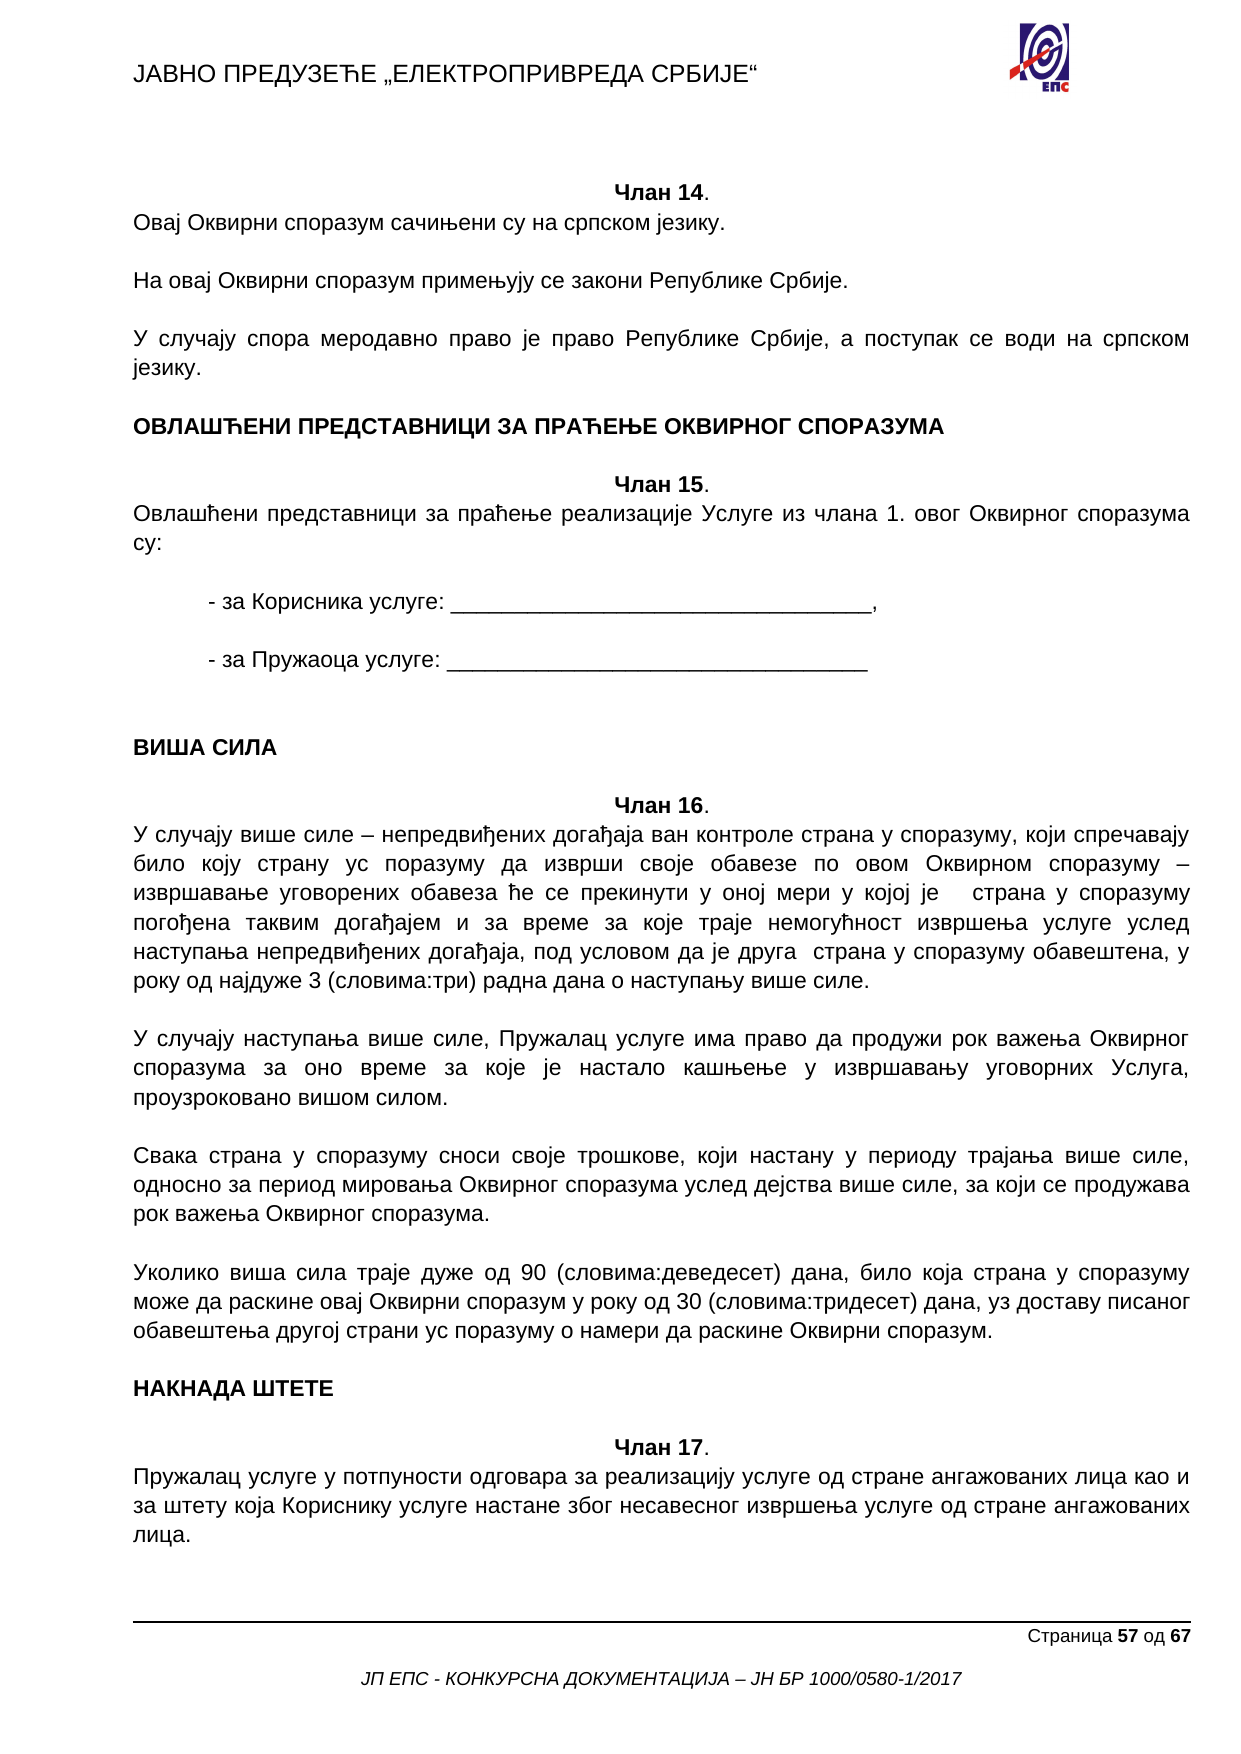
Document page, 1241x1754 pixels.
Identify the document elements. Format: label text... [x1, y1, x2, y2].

text - за Корисника услуге: _________________________________, [133, 585, 1191, 614]
text У случају више силе – непредвиђених догађаја ван контроле страна у споразуму, који спречавају било коју страну ус поразуму да изврши своје обавезе по овом Оквирном споразуму – извршавање уговорених обавеза ће се прекинути у оној мери у којој је страна у споразуму погођена таквим догађајем и за време за које траје немогућност извршења услуге услед наступања непредвиђених догађаја, под условом да је друга страна у споразуму обавештена, у року од најдуже 3 (словима:три) радна дана о наступању више силе. [133, 818, 1191, 993]
text Свака страна у споразуму сноси своје трошкове, који настану у периоду трајања више силе, односно за период мировања Оквирног споразума услед дејства више силе, за који се продужава рок важења Оквирног споразума. [133, 1139, 1191, 1227]
text ОВЛАШЋЕНИ ПРЕДСТАВНИЦИ ЗА ПРАЋЕЊЕ ОКВИРНОГ СПОРАЗУМА [133, 410, 1191, 439]
text Овлашћени представници за праћење реализације Услуге из члана 1. овог Оквирног споразума су: [133, 497, 1191, 556]
text НАКНАДА ШТЕТЕ [133, 1372, 1191, 1402]
text Члан 17. [133, 1431, 1191, 1460]
text На овај Оквирни споразум примењују се закони Републике Србије. [133, 264, 1191, 293]
text ВИША СИЛА [133, 731, 1191, 760]
text Овај Оквирни споразум сачињени су на српском језику. [133, 206, 1191, 235]
picture [1002, 20, 1077, 99]
text Члан 14. [133, 177, 1191, 206]
text У случају спора меродавно право је право Републике Србије, а поступак се води на српском језику. [133, 322, 1191, 381]
text Члан 16. [133, 789, 1191, 818]
text Уколико виша сила траје дуже од 90 (словима:деведесет) дана, било која страна у споразуму може да раскине овај Оквирни споразум у року од 30 (словима:тридесет) дана, уз доставу писаног обавештења другој страни ус поразуму о намери да раскине Оквирни споразум. [133, 1256, 1191, 1343]
text - за Пружаоца услуге: _________________________________ [133, 643, 1191, 672]
text Пружалац услуге у потпуности одговара за реализацију услуге од стране ангажованих лица као и за штету која Кориснику услуге настане због несавесног извршења услуге од стране ангажованих лица. [133, 1460, 1191, 1547]
text Члан 15. [133, 468, 1191, 497]
text У случају наступања више силе, Пружалац услуге има право да продужи рок важења Оквирног споразума за оно време за које је настало кашњење у извршавању уговорних Услуга, проузроковано вишом силом. [133, 1022, 1191, 1110]
